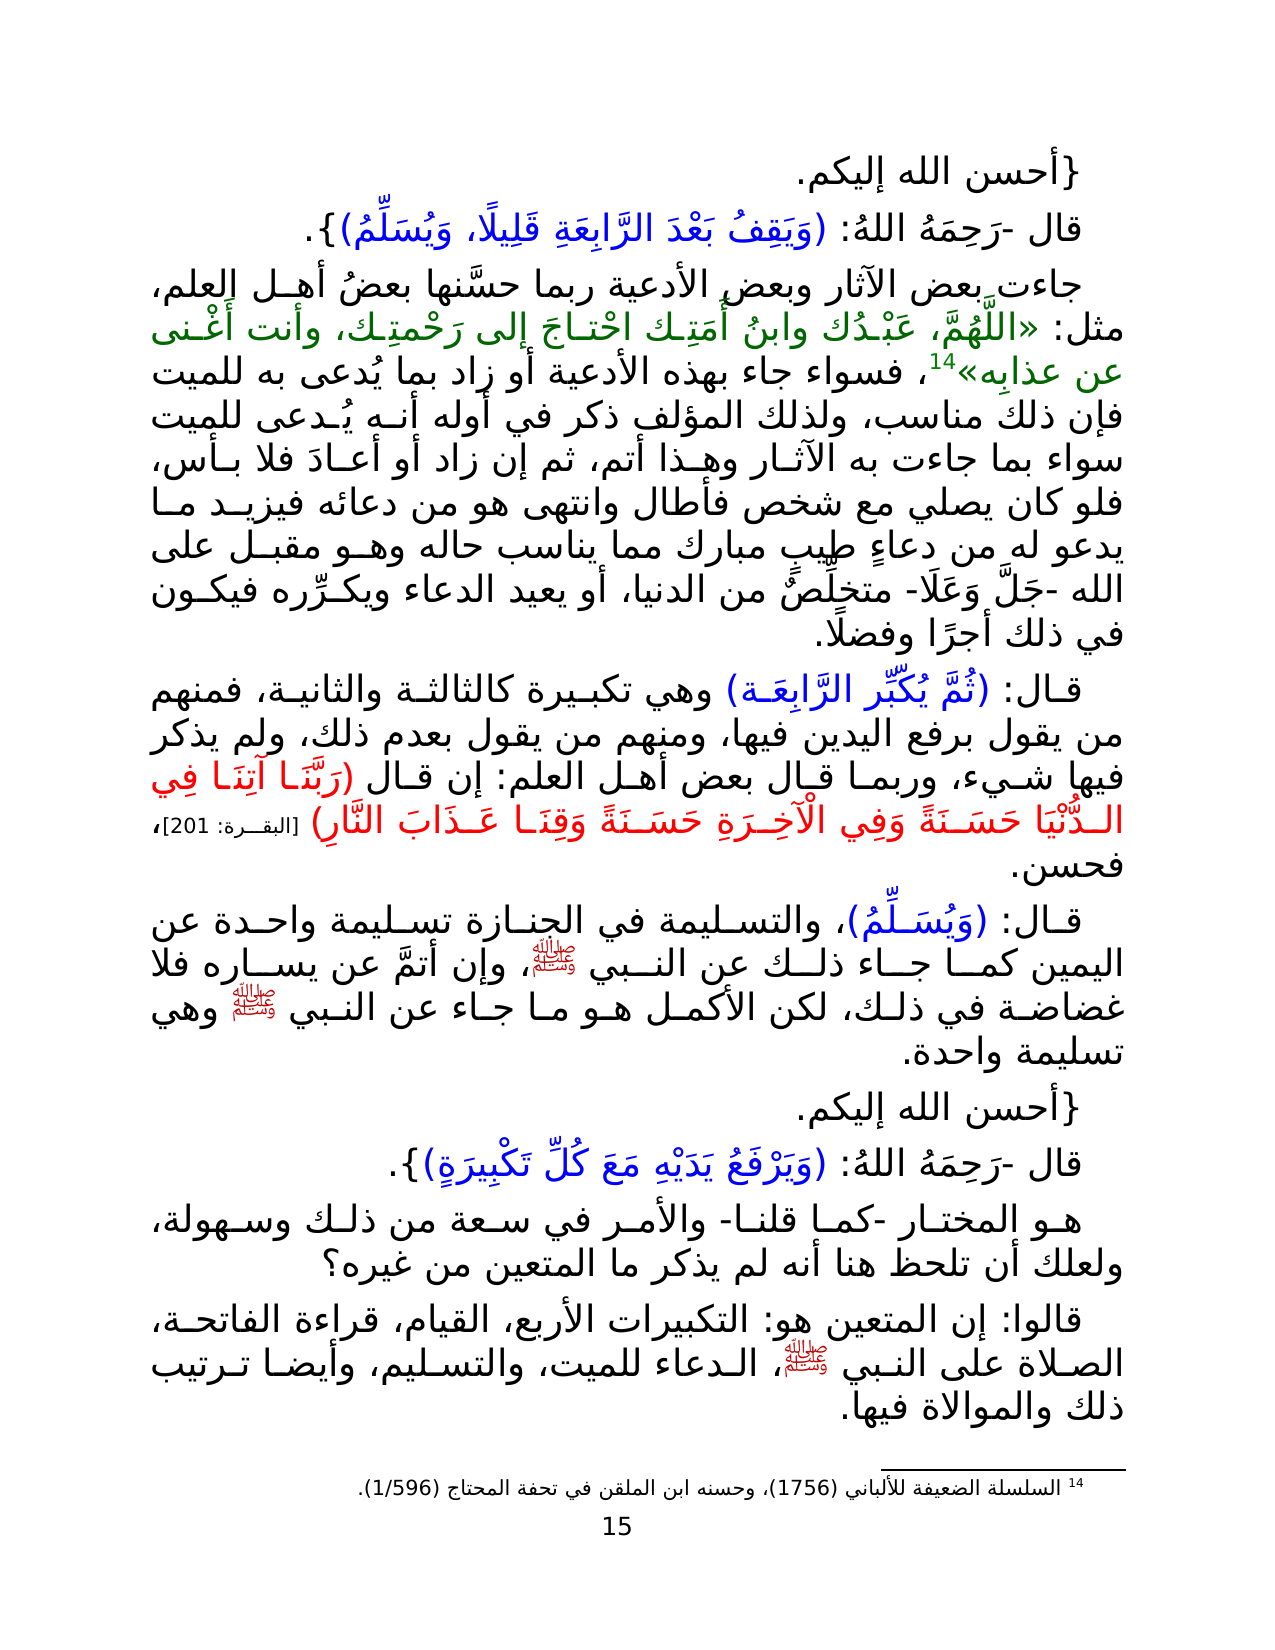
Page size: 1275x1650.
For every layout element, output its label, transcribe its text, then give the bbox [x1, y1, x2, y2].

text {أحسن الله إليكم. [150, 1085, 1125, 1129]
text قال: (ثُمَّ يُكّبِّر الرَّابِعَة) وهي تكبيرة كالثالثة والثانية، فمنهم من يقول برفع اليدين فيها، ومنهم من يقول بعدم ذلك، ولم يذكر فيها شيء، وربما قال بعض أهل العلم: إن قال ﴿رَبَّنَا آتِنَا فِي الدُّنْيَا حَسَنَةً وَفِي الْآخِرَةِ حَسَنَةً وَقِنَا عَذَابَ النَّارِ﴾ [البقرة: 201]، فحسن. [150, 668, 1125, 886]
text قال -رَحِمَهُ اللهُ: (وَيَرْفَعُ يَدَيْهِ مَعَ كُلِّ تَكْبِيرَةٍ)}. [150, 1142, 1125, 1185]
text قال: (وَيُسَلِّمُ)، والتسليمة في الجنازة تسليمة واحدة عن اليمين كما جاء ذلك عن النبي ﷺ، وإن أتمَّ عن يساره فلا غضاضة في ذلك، لكن الأكمل هو ما جاء عن النبي ﷺ وهي تسليمة واحدة. [150, 898, 1125, 1073]
text قال -رَحِمَهُ اللهُ: (وَيَقِفُ بَعْدَ الرَّابِعَةِ قَلِيلًا، وَيُسَلِّمُ)}. [150, 206, 1125, 250]
text جاءت بعض الآثار وبعض الأدعية ربما حسَّنها بعضُ أهل العلم، مثل: «اللَّهُمَّ، عَبْدُك وابنُ أَمَتِك احْتاجَ إلى رَحْمتِك، وأنت أَغْنى عن عذابِه»، فسواء جاء بهذه الأدعية أو زاد بما يُدعى به للميت فإن ذلك مناسب، ولذلك المؤلف ذكر في أوله أنه يُدعى للميت سواء بما جاءت به الآثار وهذا أتم، ثم إن زاد أو أعادَ فلا بأس، فلو كان يصلي مع شخص فأطال وانتهى هو من دعائه فيزيد ما يدعو له من دعاءٍ طيبٍ مبارك مما يناسب حاله وهو مقبل على الله -جَلَّ وَعَلَا- متخلِّصٌ من الدنيا، أو يعيد الدعاء ويكرِّره فيكون في ذلك أجرًا وفضلًا. [150, 262, 1125, 655]
text قالوا: إن المتعين هو: التكبيرات الأربع، القيام، قراءة الفاتحة، الصلاة على النبي ﷺ، الدعاء للميت، والتسليم، وأيضا ترتيب ذلك والموالاة فيها. [150, 1297, 1125, 1428]
text {أحسن الله إليكم. [150, 150, 1125, 194]
text هو المختار -كما قلنا- والأمر في سعة من ذلك وسهولة، ولعلك أن تلحظ هنا أنه لم يذكر ما المتعين من غيره؟ [150, 1198, 1125, 1285]
